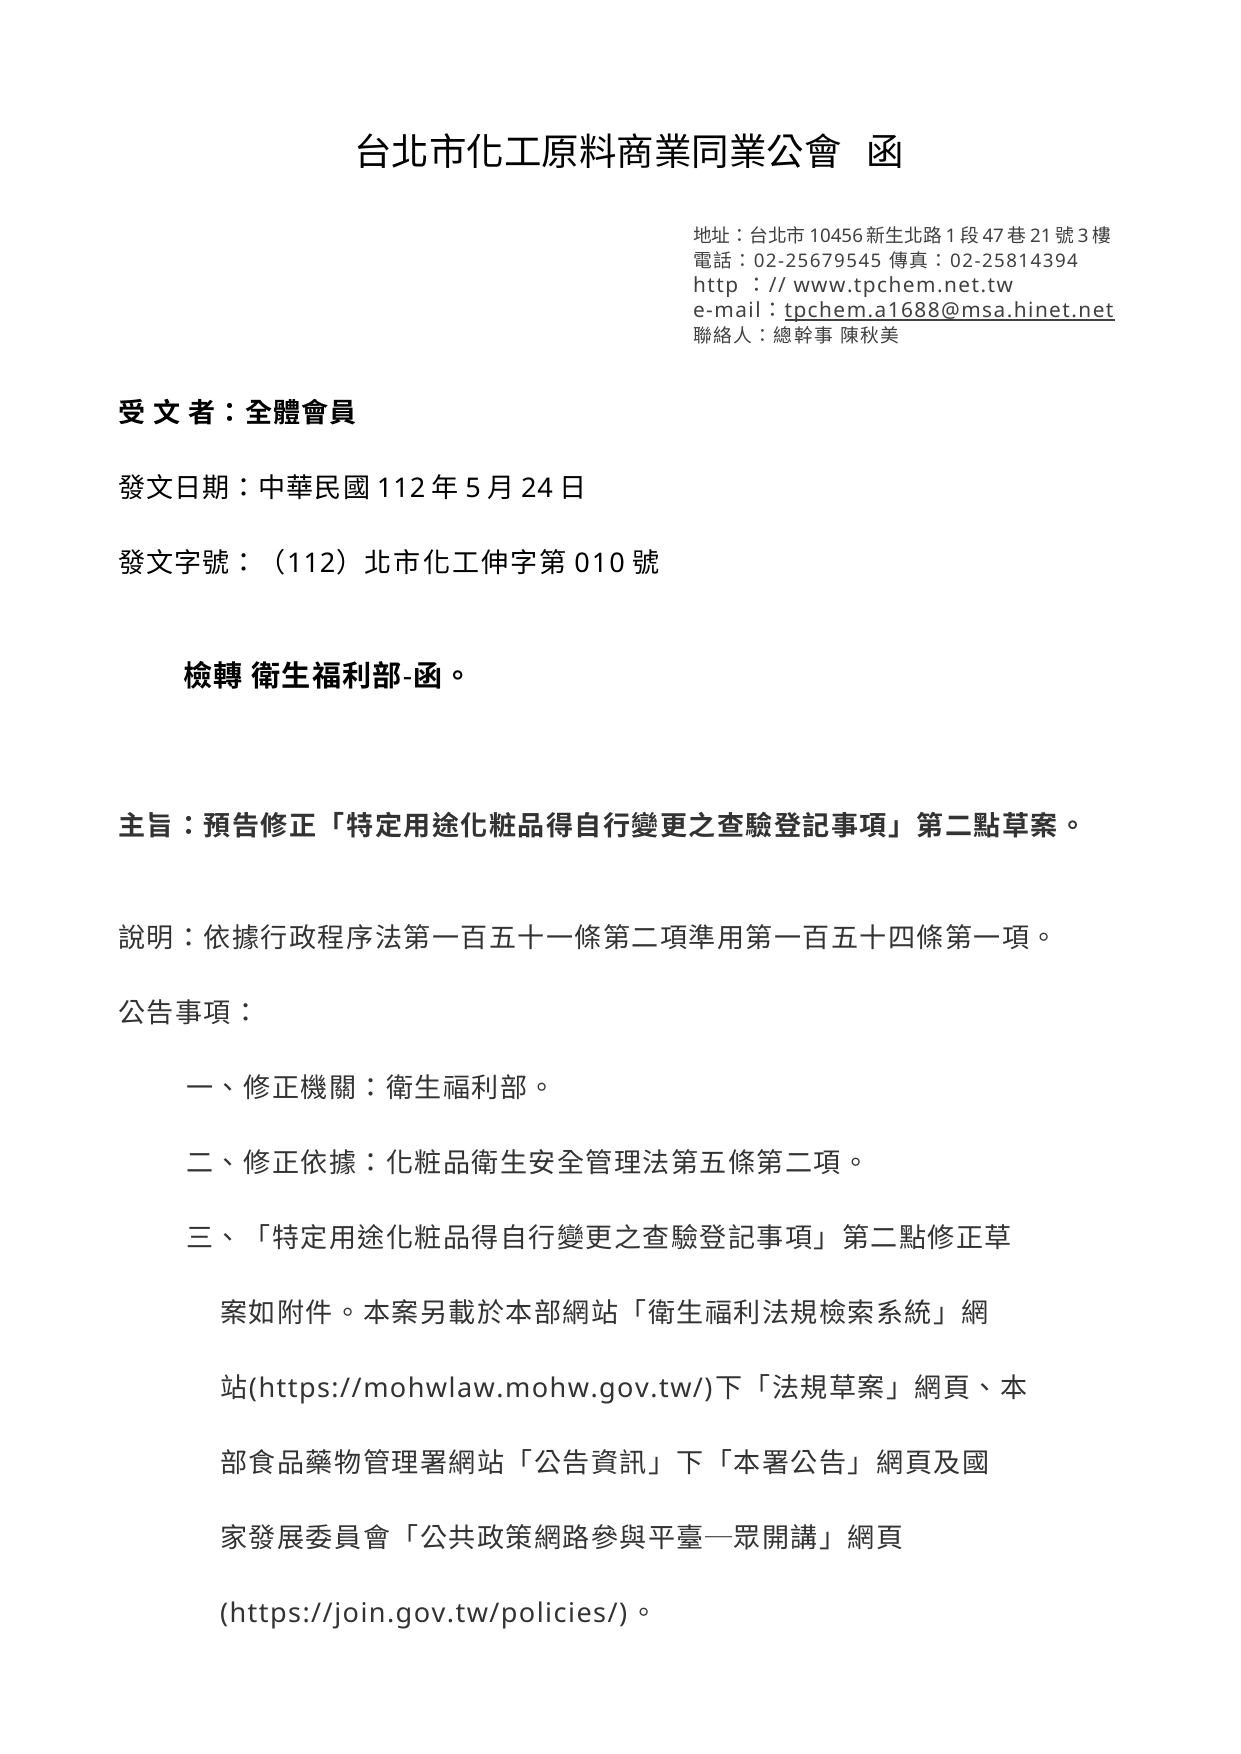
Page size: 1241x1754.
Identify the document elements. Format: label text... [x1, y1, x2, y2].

text 一、修正機關：衛生福利部。 [118, 1049, 1140, 1124]
text 站(https://mohwlaw.mohw.gov.tw/)下「法規草案」網頁、本 [118, 1349, 1140, 1424]
text 受 文 者：全體會員 [118, 374, 1140, 449]
text 部食品藥物管理署網站「公告資訊」下「本署公告」網頁及國 [118, 1424, 1140, 1499]
text 公告事項： [118, 974, 1140, 1049]
text 主旨：預告修正「特定用途化粧品得自行變更之查驗登記事項」第二點草案。 [118, 786, 1140, 861]
text 發文日期：中華民國112年5月24日 發文字號：（112）北市化工伸字第010號 [118, 449, 1140, 599]
text 家發展委員會「公共政策網路參與平臺─眾開講」網頁 [118, 1499, 1140, 1574]
text 檢轉 衛生福利部-函。 [118, 636, 1140, 711]
text 案如附件。本案另載於本部網站「衛生福利法規檢索系統」網 [118, 1274, 1140, 1349]
text 三、「特定用途化粧品得自行變更之查驗登記事項」第二點修正草 [118, 1199, 1140, 1274]
text 二、修正依據：化粧品衛生安全管理法第五條第二項。 [118, 1124, 1140, 1199]
text (https://join.gov.tw/policies/)。 [118, 1574, 1140, 1649]
text 說明：依據行政程序法第一百五十一條第二項準用第一百五十四條第一項。 [118, 899, 1140, 974]
text 台北市化工原料商業同業公會 函 [118, 111, 1140, 186]
